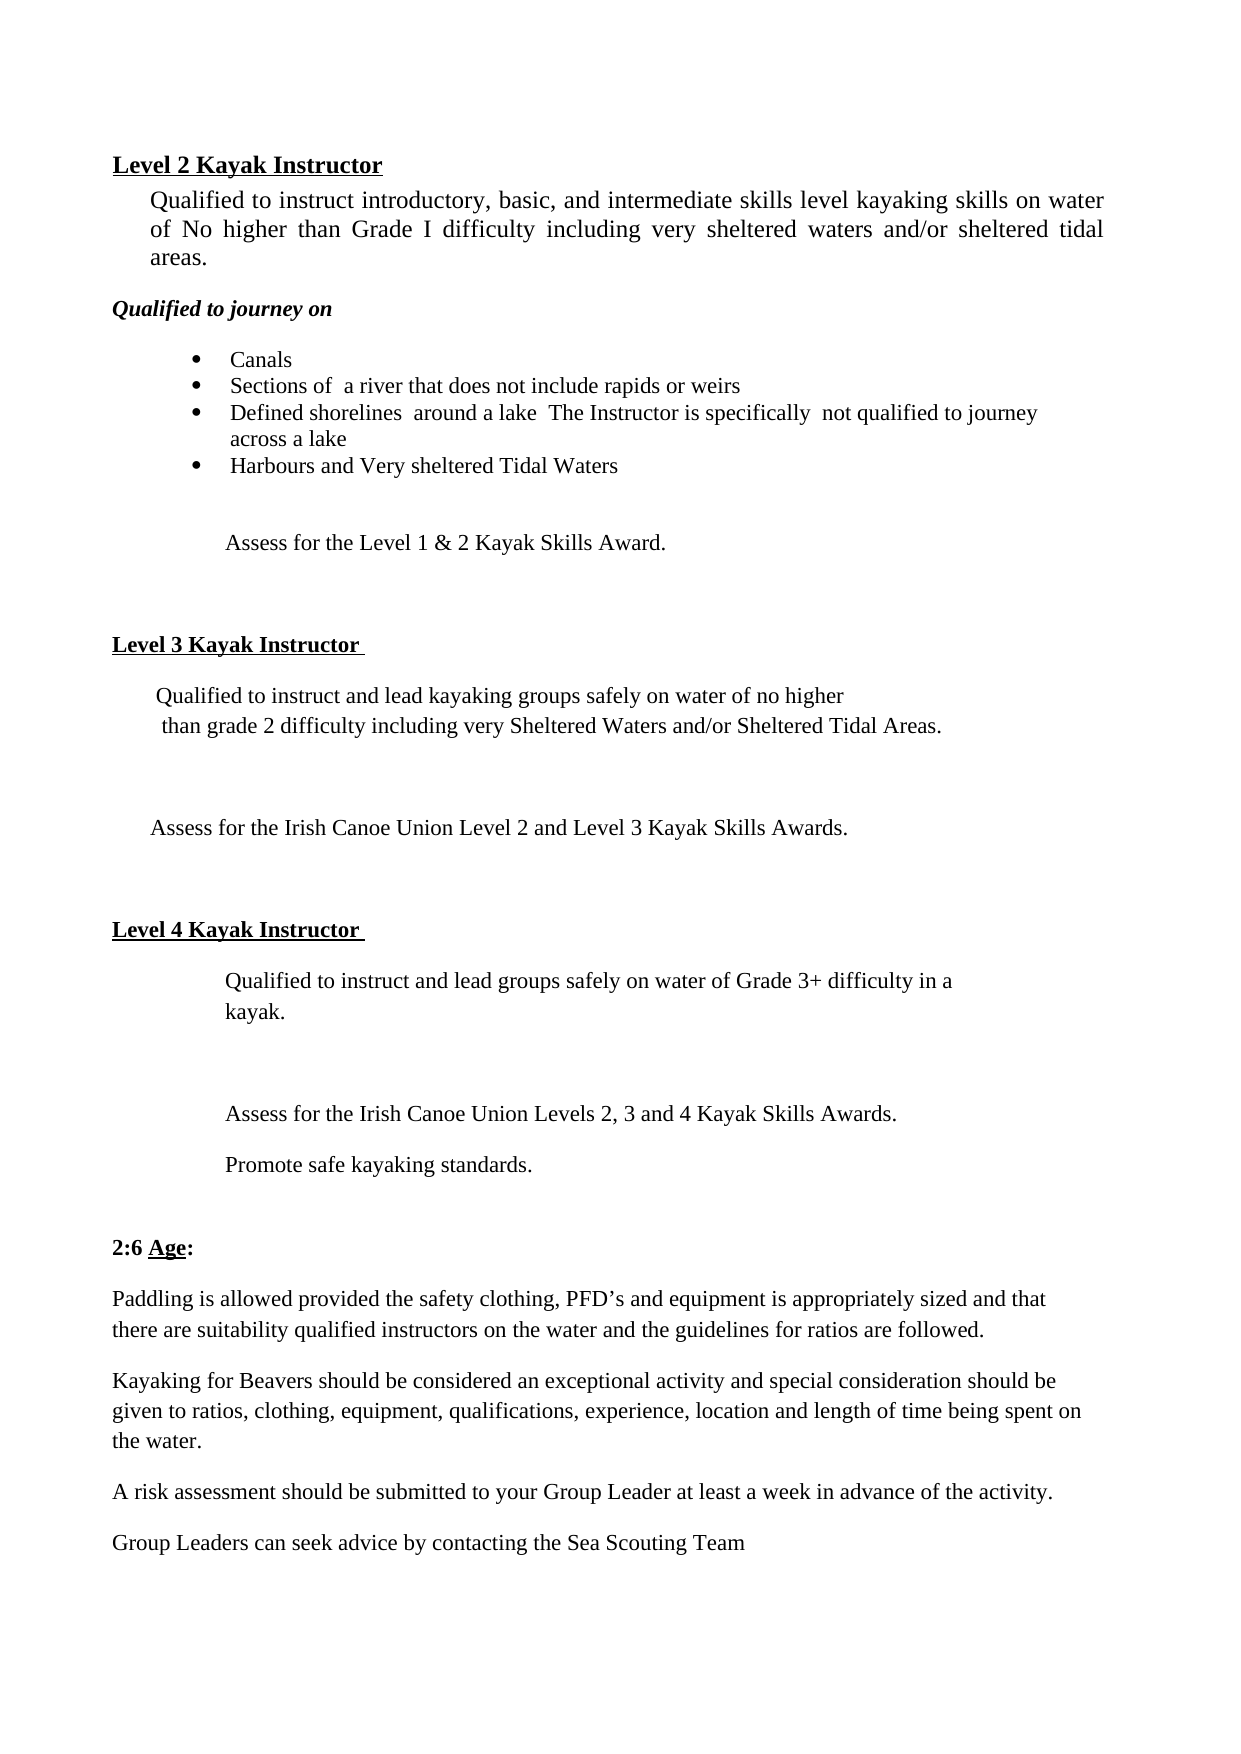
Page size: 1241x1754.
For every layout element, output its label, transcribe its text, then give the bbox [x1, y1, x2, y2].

text Level 4 Kayak Instructor [112, 917, 1090, 943]
list Canals [192, 346, 1090, 373]
text A risk assessment should be submitted to your Group Leader at least a week in advance of the activity. [112, 1478, 1090, 1504]
list Harbours and Very sheltered Tidal Waters [192, 452, 1105, 478]
text Assess for the Irish Canoe Union Level 2 and Level 3 Kayak Skills Awards. [150, 814, 1090, 841]
text Assess for the Irish Canoe Union Levels 2, 3 and 4 Kayak Skills Awards. [112, 1100, 1090, 1126]
subtitle Level 2 Kayak Instructor [112, 150, 1090, 179]
text Level 3 Kayak Instructor [112, 631, 1090, 657]
list Sections of a river that does not include rapids or weirs [192, 373, 1090, 399]
text 2:6 Age: [112, 1234, 1090, 1261]
text Qualified to instruct and lead groups safely on water of Grade 3+ difficulty in a kayak. [112, 968, 1090, 1024]
text Group Leaders can seek advice by contacting the Sea Scouting Team [112, 1529, 1090, 1556]
text Assess for the Level 1 & 2 Kayak Skills Award. [112, 529, 1090, 555]
list Defined shorelines around a lake The Instructor is specifically not qualified to journey across a lake [192, 399, 1090, 452]
text Promote safe kayaking standards. [112, 1151, 1090, 1209]
text Qualified to instruct and lead kayaking groups safely on water of no higher than grade 2 difficulty including very Sheltered Waters and/or Sheltered Tidal Areas. [150, 682, 1090, 739]
text Kayaking for Beavers should be considered an exceptional activity and special consideration should be given to ratios, clothing, equipment, qualifications, experience, location and length of time being spent on the water. [112, 1367, 1090, 1453]
text Paddling is allowed provided the safety clothing, PFD’s and equipment is appropriately sized and that there are suitability qualified instructors on the water and the guidelines for ratios are followed. [112, 1286, 1090, 1342]
text Qualified to journey on [112, 295, 1090, 322]
text Qualified to instruct introductory, basic, and intermediate skills level kayaking skills on water of No higher than Grade I difficulty including very sheltered waters and/or sheltered tidal areas. [150, 185, 1105, 271]
